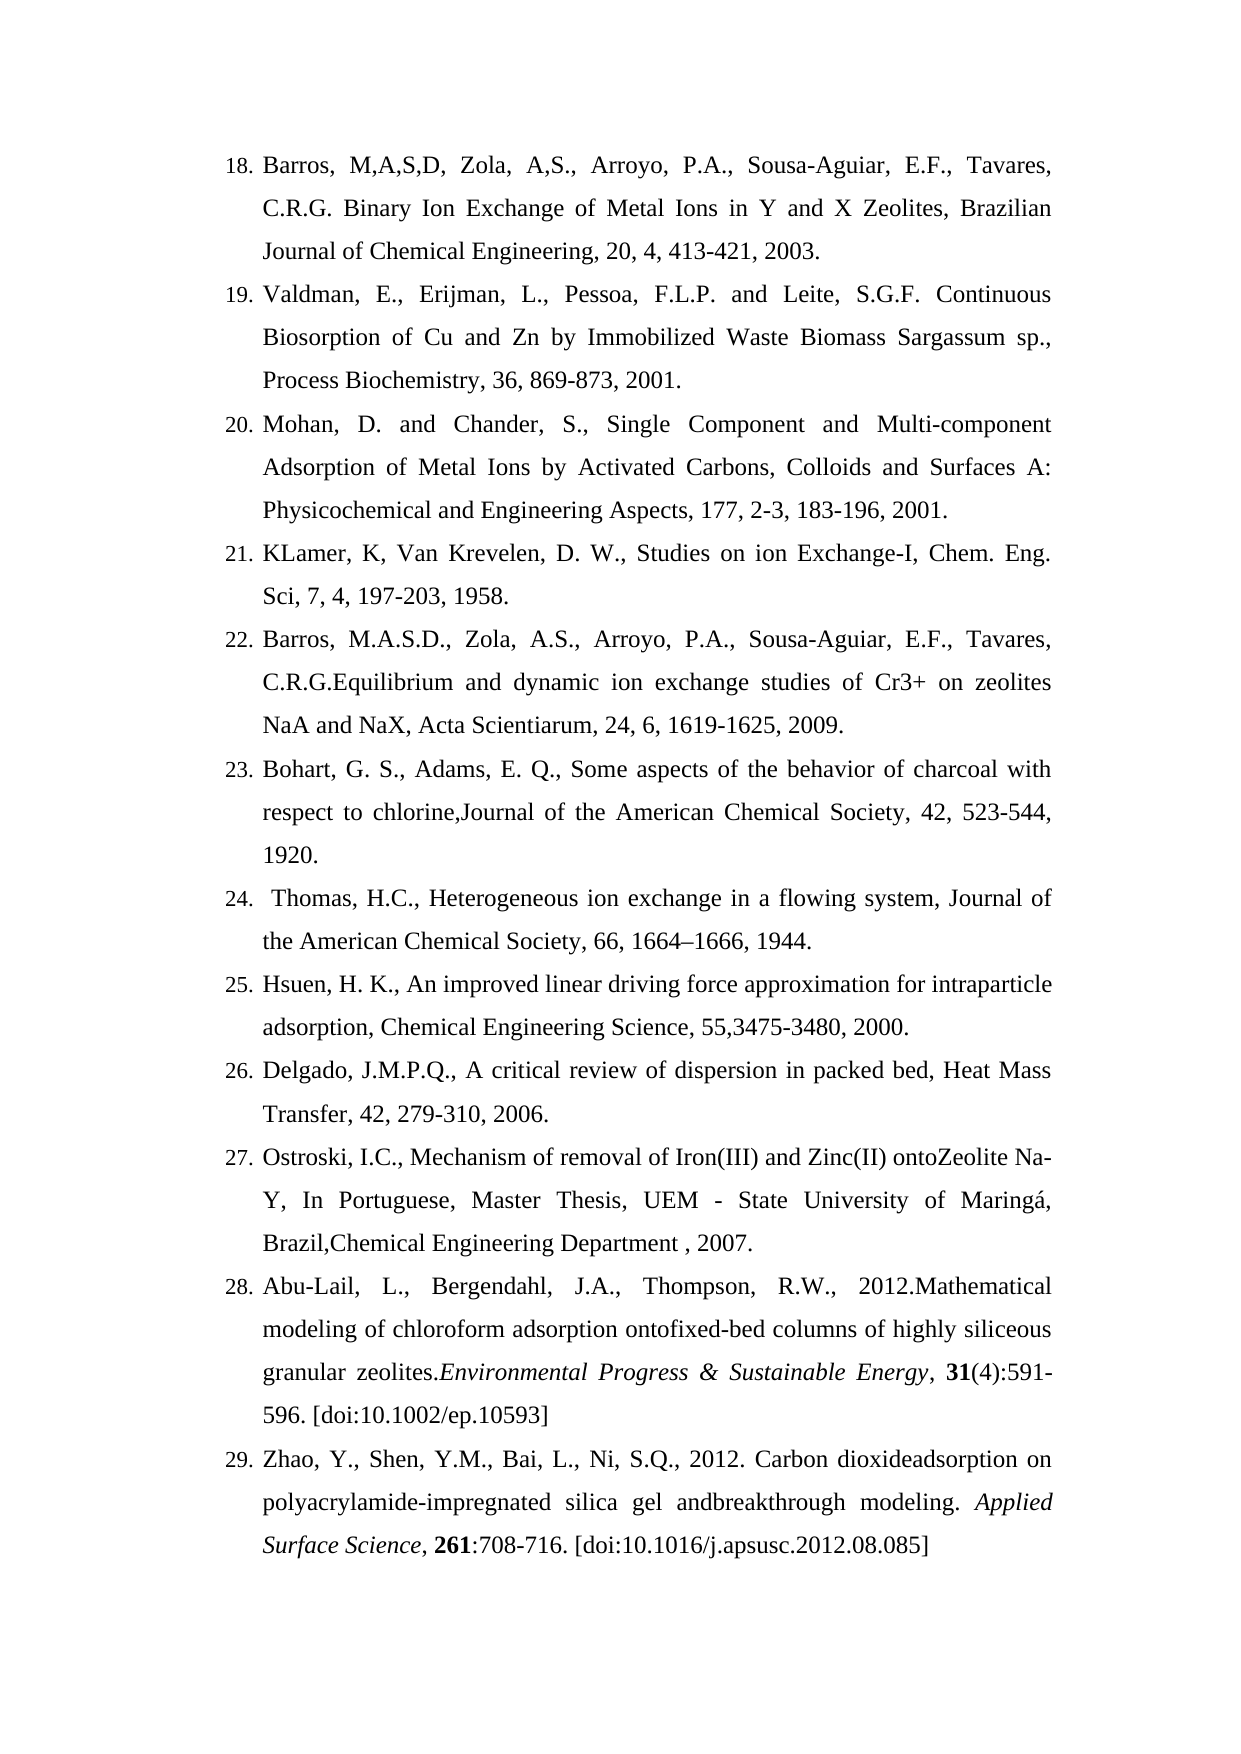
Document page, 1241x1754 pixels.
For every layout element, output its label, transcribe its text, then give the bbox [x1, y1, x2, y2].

list Hsuen, H. K., An improved linear driving force approximation for intraparticle adsorption, Chemical Engineering Science, 55,3475-3480, 2000. [225, 969, 1053, 1041]
list Valdman, E., Erijman, L., Pessoa, F.L.P. and Leite, S.G.F. Continuous Biosorption of Cu and Zn by Immobilized Waste Biomass Sargassum sp., Process Biochemistry, 36, 869-873, 2001. [225, 279, 1053, 394]
list Zhao, Y., Shen, Y.M., Bai, L., Ni, S.Q., 2012. Carbon dioxideadsorption on polyacrylamide-impregnated silica gel andbreakthrough modeling. Applied Surface Science, 261:708-716. [doi:10.1016/j.apsusc.2012.08.085] [225, 1444, 1053, 1559]
list Barros, M,A,S,D, Zola, A,S., Arroyo, P.A., Sousa-Aguiar, E.F., Tavares, C.R.G. Binary Ion Exchange of Metal Ions in Y and X Zeolites, Brazilian Journal of Chemical Engineering, 20, 4, 413-421, 2003. [225, 150, 1053, 265]
list Abu-Lail, L., Bergendahl, J.A., Thompson, R.W., 2012.Mathematical modeling of chloroform adsorption ontofixed-bed columns of highly siliceous granular zeolites.Environmental Progress & Sustainable Energy, 31(4):591-596. [doi:10.1002/ep.10593] [225, 1271, 1053, 1429]
list Mohan, D. and Chander, S., Single Component and Multi-component Adsorption of Metal Ions by Activated Carbons, Colloids and Surfaces A: Physicochemical and Engineering Aspects, 177, 2-3, 183-196, 2001. [225, 409, 1053, 524]
list Thomas, H.C., Heterogeneous ion exchange in a flowing system, Journal of the American Chemical Society, 66, 1664–1666, 1944. [225, 883, 1053, 955]
list KLamer, K, Van Krevelen, D. W., Studies on ion Exchange-I, Chem. Eng. Sci, 7, 4, 197-203, 1958. [225, 538, 1053, 610]
list Ostroski, I.C., Mechanism of removal of Iron(III) and Zinc(II) ontoZeolite Na-Y, In Portuguese, Master Thesis, UEM - State University of Maringá, Brazil,Chemical Engineering Department , 2007. [225, 1142, 1053, 1257]
list Bohart, G. S., Adams, E. Q., Some aspects of the behavior of charcoal with respect to chlorine,Journal of the American Chemical Society, 42, 523-544, 1920. [225, 754, 1053, 869]
list Barros, M.A.S.D., Zola, A.S., Arroyo, P.A., Sousa-Aguiar, E.F., Tavares, C.R.G.Equilibrium and dynamic ion exchange studies of Cr3+ on zeolites NaA and NaX, Acta Scientiarum, 24, 6, 1619-1625, 2009. [225, 624, 1053, 739]
list Delgado, J.M.P.Q., A critical review of dispersion in packed bed, Heat Mass Transfer, 42, 279-310, 2006. [225, 1056, 1053, 1127]
